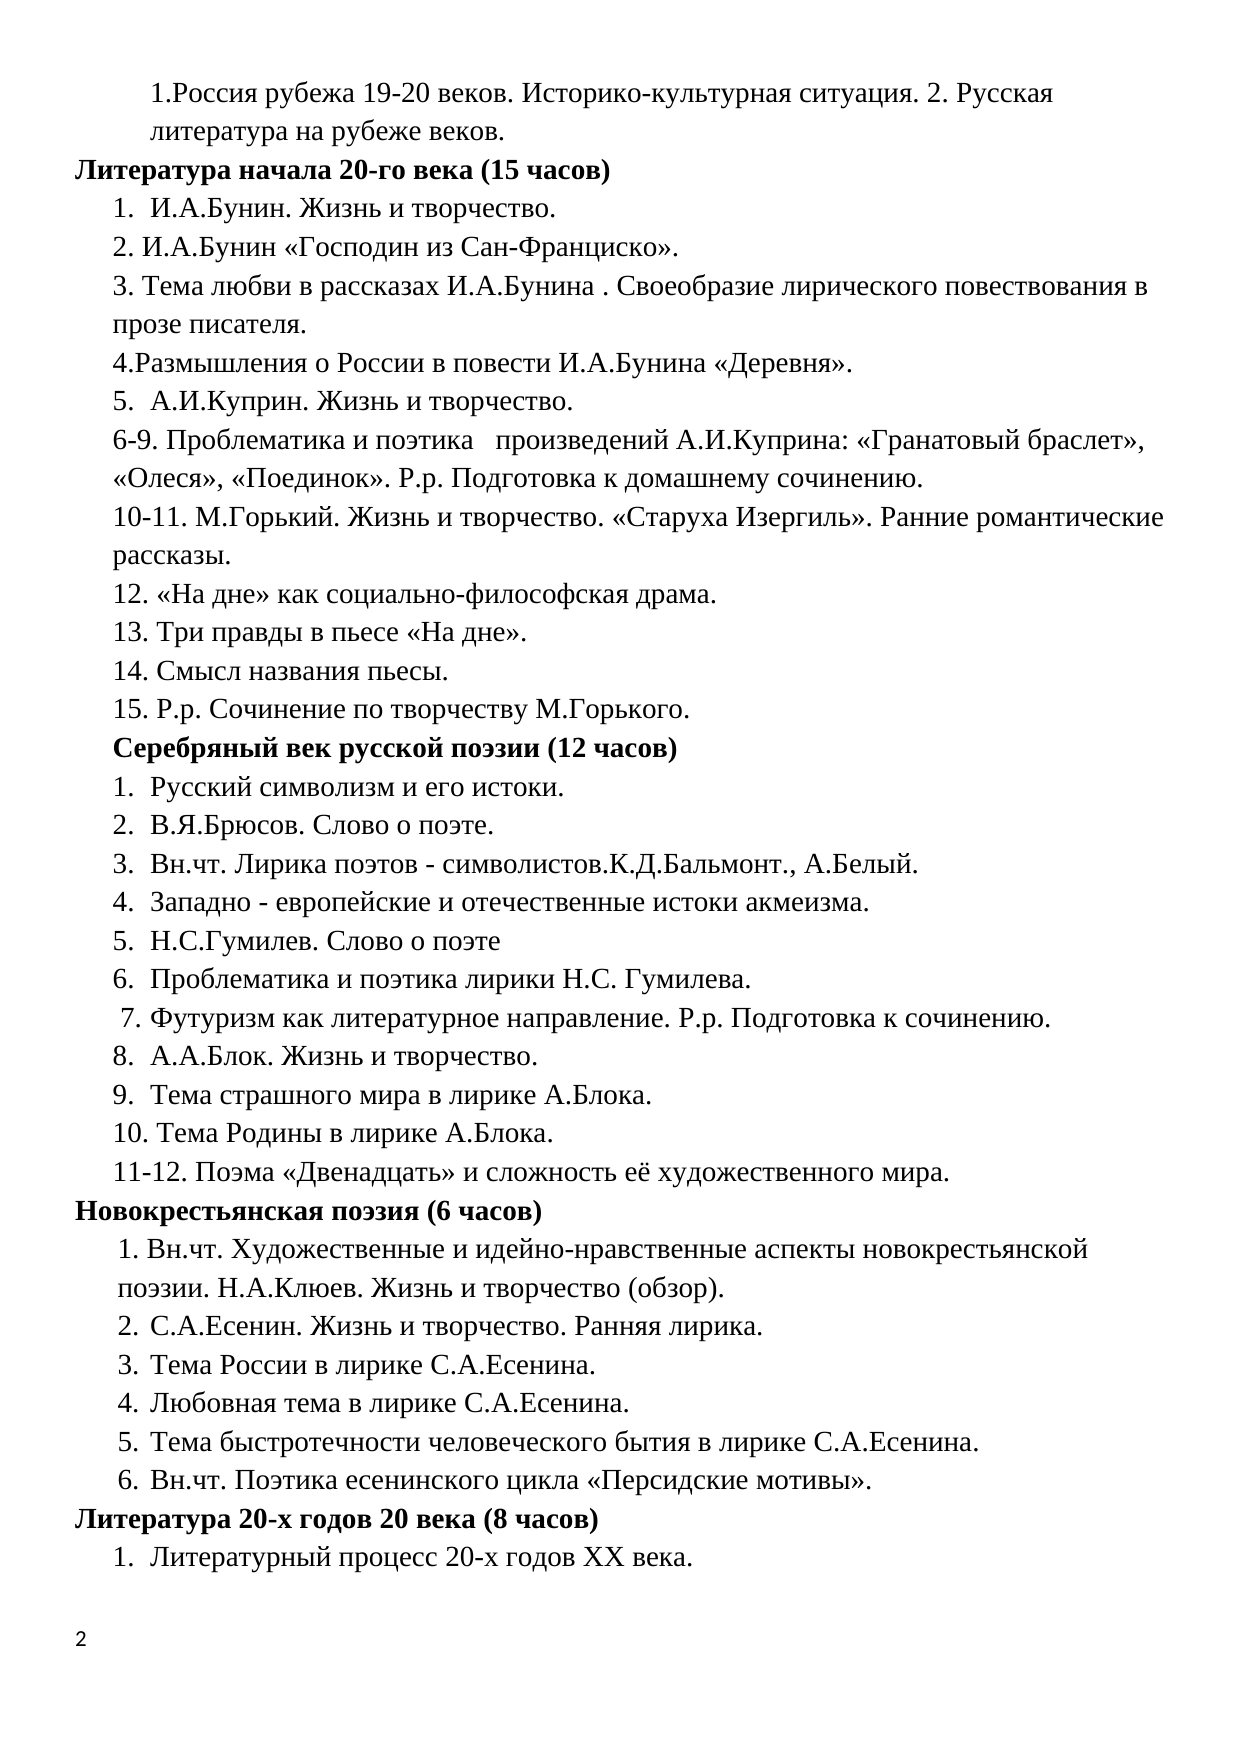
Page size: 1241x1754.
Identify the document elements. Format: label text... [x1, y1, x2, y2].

text 5. Тема быстротечности человеческого бытия в лирике С.А.Есенина. [75, 1424, 1165, 1457]
text 6. Вн.чт. Поэтика есенинского цикла «Персидские мотивы». [75, 1462, 1165, 1496]
list Литературный процесс 20-х годов XX века. [112, 1539, 1165, 1573]
text 6. Проблематика и поэтика лирики Н.С. Гумилева. [112, 961, 1165, 995]
text Литература 20-х годов 20 века (8 часов) [75, 1501, 1165, 1534]
text 1.Россия рубежа 19-20 веков. Историко-культурная ситуация. 2. Русская литература на рубеже веков. [150, 75, 1165, 147]
text 5. Н.С.Гумилев. Слово о поэте [112, 923, 1165, 956]
text 11-12. Поэма «Двенадцать» и сложность её художественного мира. [112, 1154, 1165, 1188]
text 3. Тема России в лирике С.А.Есенина. [75, 1347, 1165, 1380]
text Серебряный век русской поэзии (12 часов) [112, 730, 1165, 764]
text 3. Тема любви в рассказах И.А.Бунина . Своеобразие лирического повествования в прозе писателя. [112, 268, 1165, 340]
text 7. Футуризм как литературное направление. Р.р. Подготовка к сочинению. [112, 1000, 1165, 1033]
text 4. Любовная тема в лирике С.А.Есенина. [75, 1385, 1165, 1419]
text 1. Вн.чт. Художественные и идейно-нравственные аспекты новокрестьянской поэзии. Н.А.Клюев. Жизнь и творчество (обзор). [117, 1231, 1165, 1303]
text 8. А.А.Блок. Жизнь и творчество. [112, 1038, 1165, 1072]
text 3. Вн.чт. Лирика поэтов - символистов.К.Д.Бальмонт., А.Белый. [112, 846, 1165, 879]
text 2. С.А.Есенин. Жизнь и творчество. Ранняя лирика. [75, 1308, 1165, 1342]
text 12. «На дне» как социально-философская драма. [112, 576, 1165, 609]
text 2. И.А.Бунин «Господин из Сан-Франциско». [112, 229, 1165, 263]
text 5. А.И.Куприн. Жизнь и творчество. [112, 383, 1165, 417]
text 6-9. Проблематика и поэтика произведений А.И.Куприна: «Гранатовый браслет», «Олеся», «Поединок». Р.р. Подготовка к домашнему сочинению. [112, 422, 1165, 494]
text 10. Тема Родины в лирике А.Блока. [112, 1116, 1165, 1149]
text 15. Р.р. Сочинение по творчеству М.Горького. [112, 692, 1165, 725]
text 2. В.Я.Брюсов. Слово о поэте. [112, 807, 1165, 841]
text 10-11. М.Горький. Жизнь и творчество. «Старуха Изергиль». Ранние романтические рассказы. [112, 499, 1165, 571]
text Литература начала 20-го века (15 часов) [75, 152, 1165, 186]
text 1. Русский символизм и его истоки. [112, 769, 1165, 802]
text 13. Три правды в пьесе «На дне». [112, 614, 1165, 648]
text 4. Западно - европейские и отечественные истоки акмеизма. [112, 884, 1165, 918]
text 4.Размышления о России в повести И.А.Бунина «Деревня». [112, 345, 1165, 378]
list И.А.Бунин. Жизнь и творчество. [112, 191, 1165, 224]
text Новокрестьянская поэзия (6 часов) [75, 1193, 1165, 1226]
text 9. Тема страшного мира в лирике А.Блока. [112, 1077, 1165, 1111]
text 14. Смысл названия пьесы. [112, 653, 1165, 687]
